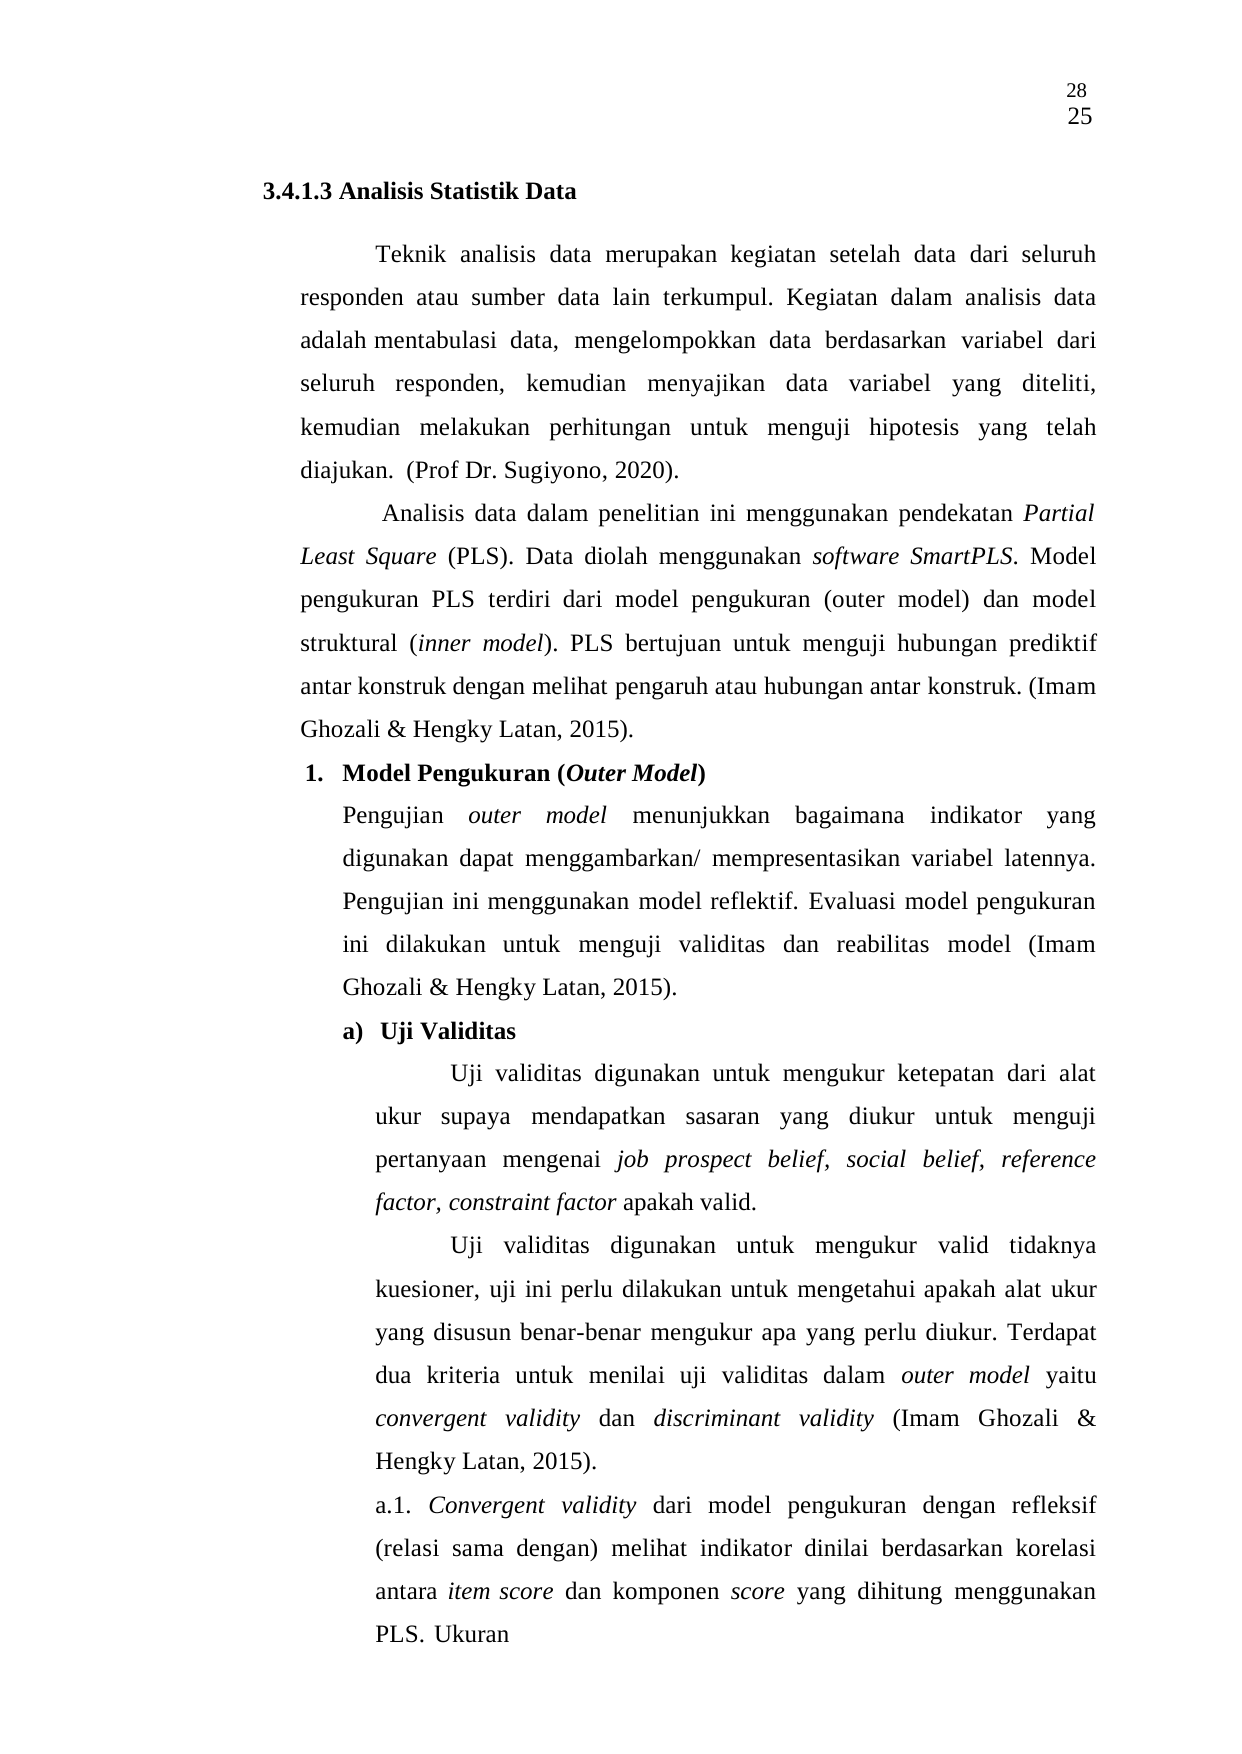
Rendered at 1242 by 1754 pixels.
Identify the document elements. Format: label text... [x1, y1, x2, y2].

text 1. Model Pengukuran (Outer Model) [304, 758, 1104, 787]
text Teknik analisis data merupakan kegiatan setelah data dari seluruh responden atau sumber data lain terkumpul. Kegiatan dalam analisis data adalah mentabulasi data, mengelompokkan data berdasarkan variabel dari seluruh responden, kemudian menyajikan data variabel yang diteliti, kemudian melakukan perhitungan untuk menguji hipotesis yang telah diajukan. (Prof Dr. Sugiyono, 2020). [300, 239, 1096, 483]
text Pengujian outer model menunjukkan bagaimana indikator yang digunakan dapat menggambarkan/ mempresentasikan variabel latennya. Pengujian ini menggunakan model reflektif. Evaluasi model pengukuran ini dilakukan untuk menguji validitas dan reabilitas model (Imam Ghozali & Hengky Latan, 2015). [342, 800, 1096, 1001]
text a.1. Convergent validity dari model pengukuran dengan refleksif (relasi sama dengan) melihat indikator dinilai berdasarkan korelasi antara item score dan komponen score yang dihitung menggunakan PLS. Ukuran [375, 1490, 1096, 1647]
text Analisis data dalam penelitian ini menggunakan pendekatan Partial Least Square (PLS). Data diolah menggunakan software SmartPLS. Model pengukuran PLS terdiri dari model pengukuran (outer model) dan model struktural (inner model). PLS bertujuan untuk menguji hubungan prediktif antar konstruk dengan melihat pengaruh atau hubungan antar konstruk. (Imam Ghozali & Hengky Latan, 2015). [300, 498, 1097, 743]
text 3.4.1.3 Analisis Statistik Data [259, 176, 580, 205]
text Uji validitas digunakan untuk mengukur ketepatan dari alat ukur supaya mendapatkan sasaran yang diukur untuk menguji pertanyaan mengenai job prospect belief, social belief, reference factor, constraint factor apakah valid. [375, 1058, 1096, 1216]
text Uji validitas digunakan untuk mengukur valid tidaknya kuesioner, uji ini perlu dilakukan untuk mengetahui apakah alat ukur yang disusun benar-benar mengukur apa yang perlu diukur. Terdapat dua kriteria untuk menilai uji validitas dalam outer model yaitu convergent validity dan discriminant validity (Imam Ghozali & Hengky Latan, 2015). [375, 1231, 1097, 1475]
text 25 [175, 102, 1092, 129]
text a) Uji Validitas [342, 1016, 520, 1045]
